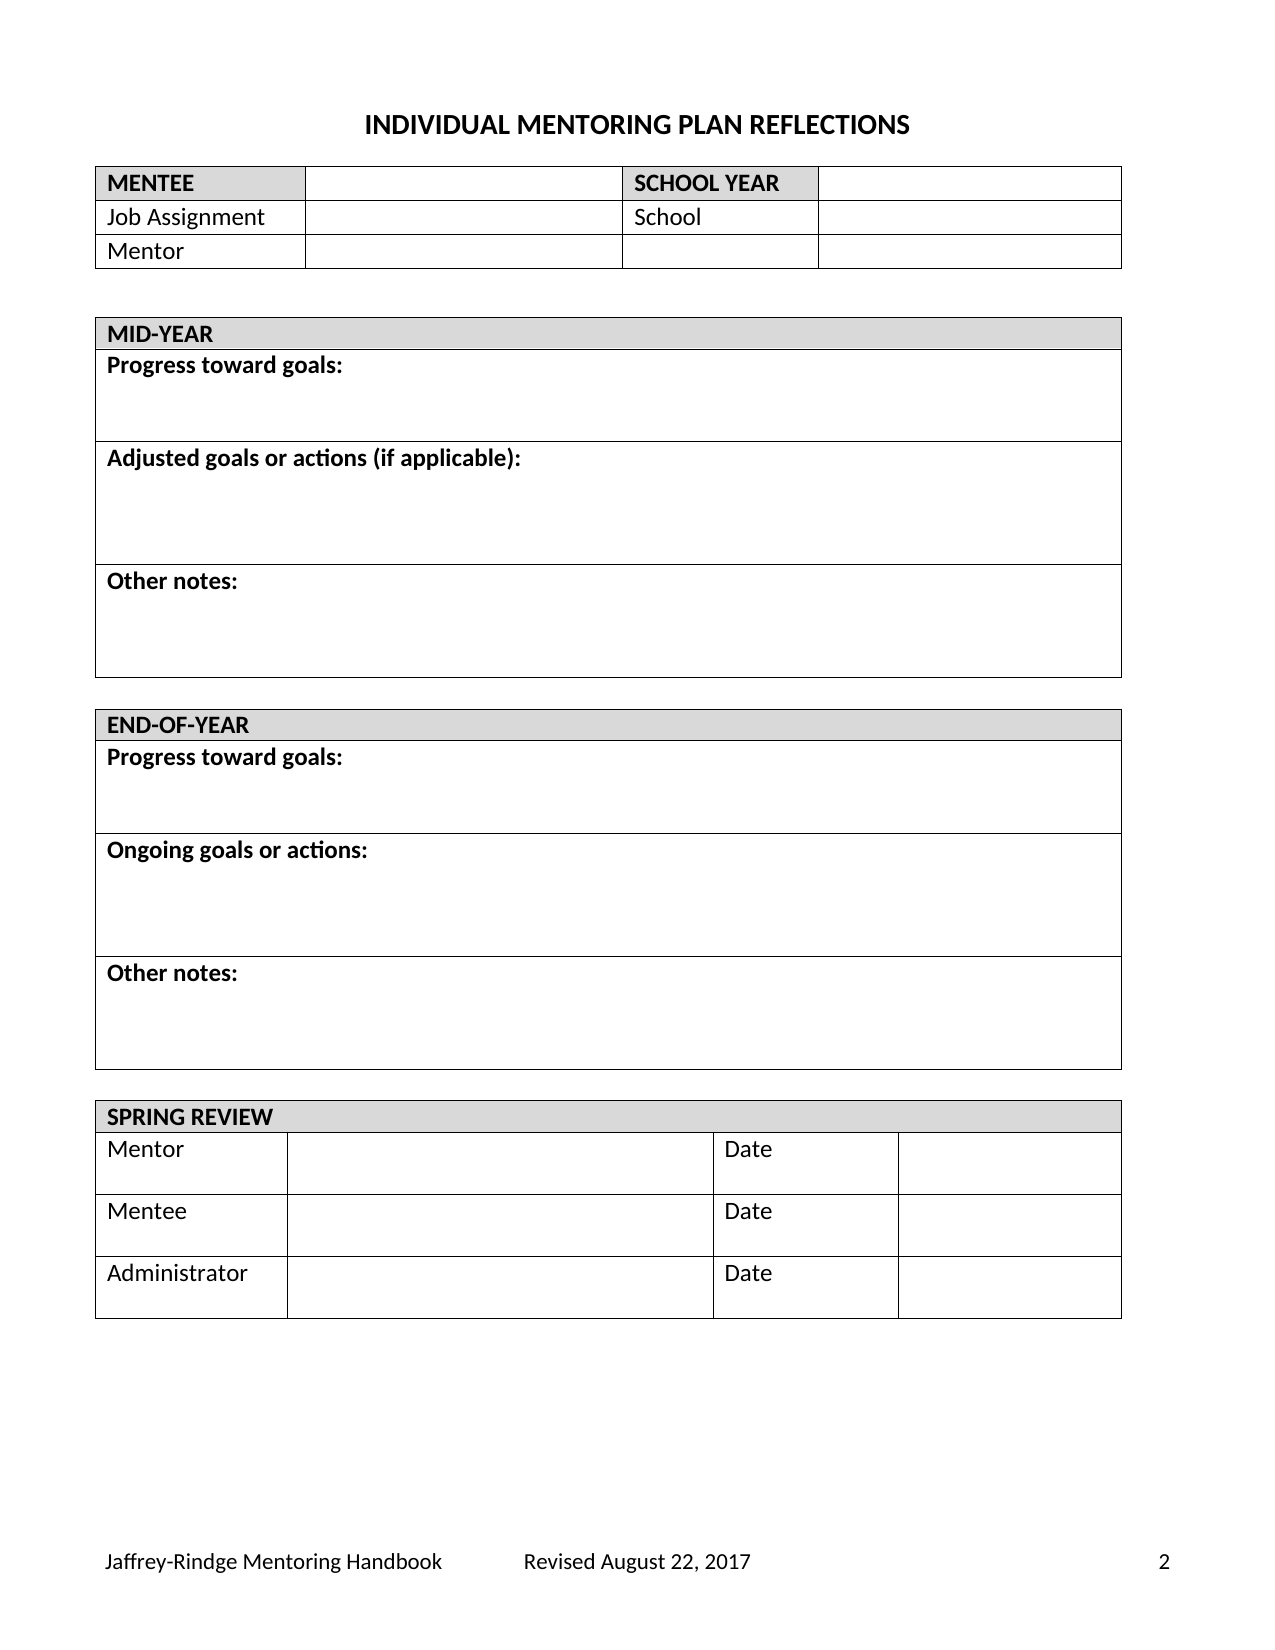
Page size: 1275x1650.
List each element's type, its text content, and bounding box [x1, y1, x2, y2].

table_cell [899, 1133, 1121, 1194]
table_cell Job Assignment [96, 201, 305, 234]
table_header SPRING REVIEW [96, 1101, 1121, 1132]
table_cell Administrator [96, 1257, 287, 1318]
table_cell Mentor [96, 1133, 287, 1194]
text INDIVIDUAL MENTORING PLAN REFLECTIONS [105, 106, 1170, 141]
table_header MID-YEAR [96, 318, 1121, 348]
table_cell Other notes: [96, 565, 1121, 677]
table_cell [819, 201, 1121, 234]
table_cell [306, 235, 622, 268]
table_header MENTEE [96, 167, 305, 200]
table_cell [288, 1257, 713, 1318]
table_header [819, 167, 1121, 200]
table_cell [819, 235, 1121, 268]
table_cell [288, 1195, 713, 1256]
table_cell School [623, 201, 818, 234]
table_cell Progress toward goals: [96, 741, 1121, 833]
table_cell Date [714, 1195, 898, 1256]
table_cell [899, 1257, 1121, 1318]
table_cell [288, 1133, 713, 1194]
table_header SCHOOL YEAR [623, 167, 818, 200]
table_cell Date [714, 1257, 898, 1318]
table_cell [306, 201, 622, 234]
table_cell Mentee [96, 1195, 287, 1256]
table_header END-OF-YEAR [96, 710, 1121, 740]
table_cell Adjusted goals or actions (if applicable): [96, 442, 1121, 564]
table_cell [623, 235, 818, 268]
table_cell [899, 1195, 1121, 1256]
table_cell Ongoing goals or actions: [96, 834, 1121, 956]
table_header [306, 167, 622, 200]
table_cell Mentor [96, 235, 305, 268]
table_cell Other notes: [96, 957, 1121, 1069]
table_cell Date [714, 1133, 898, 1194]
table_cell Progress toward goals: [96, 350, 1121, 441]
